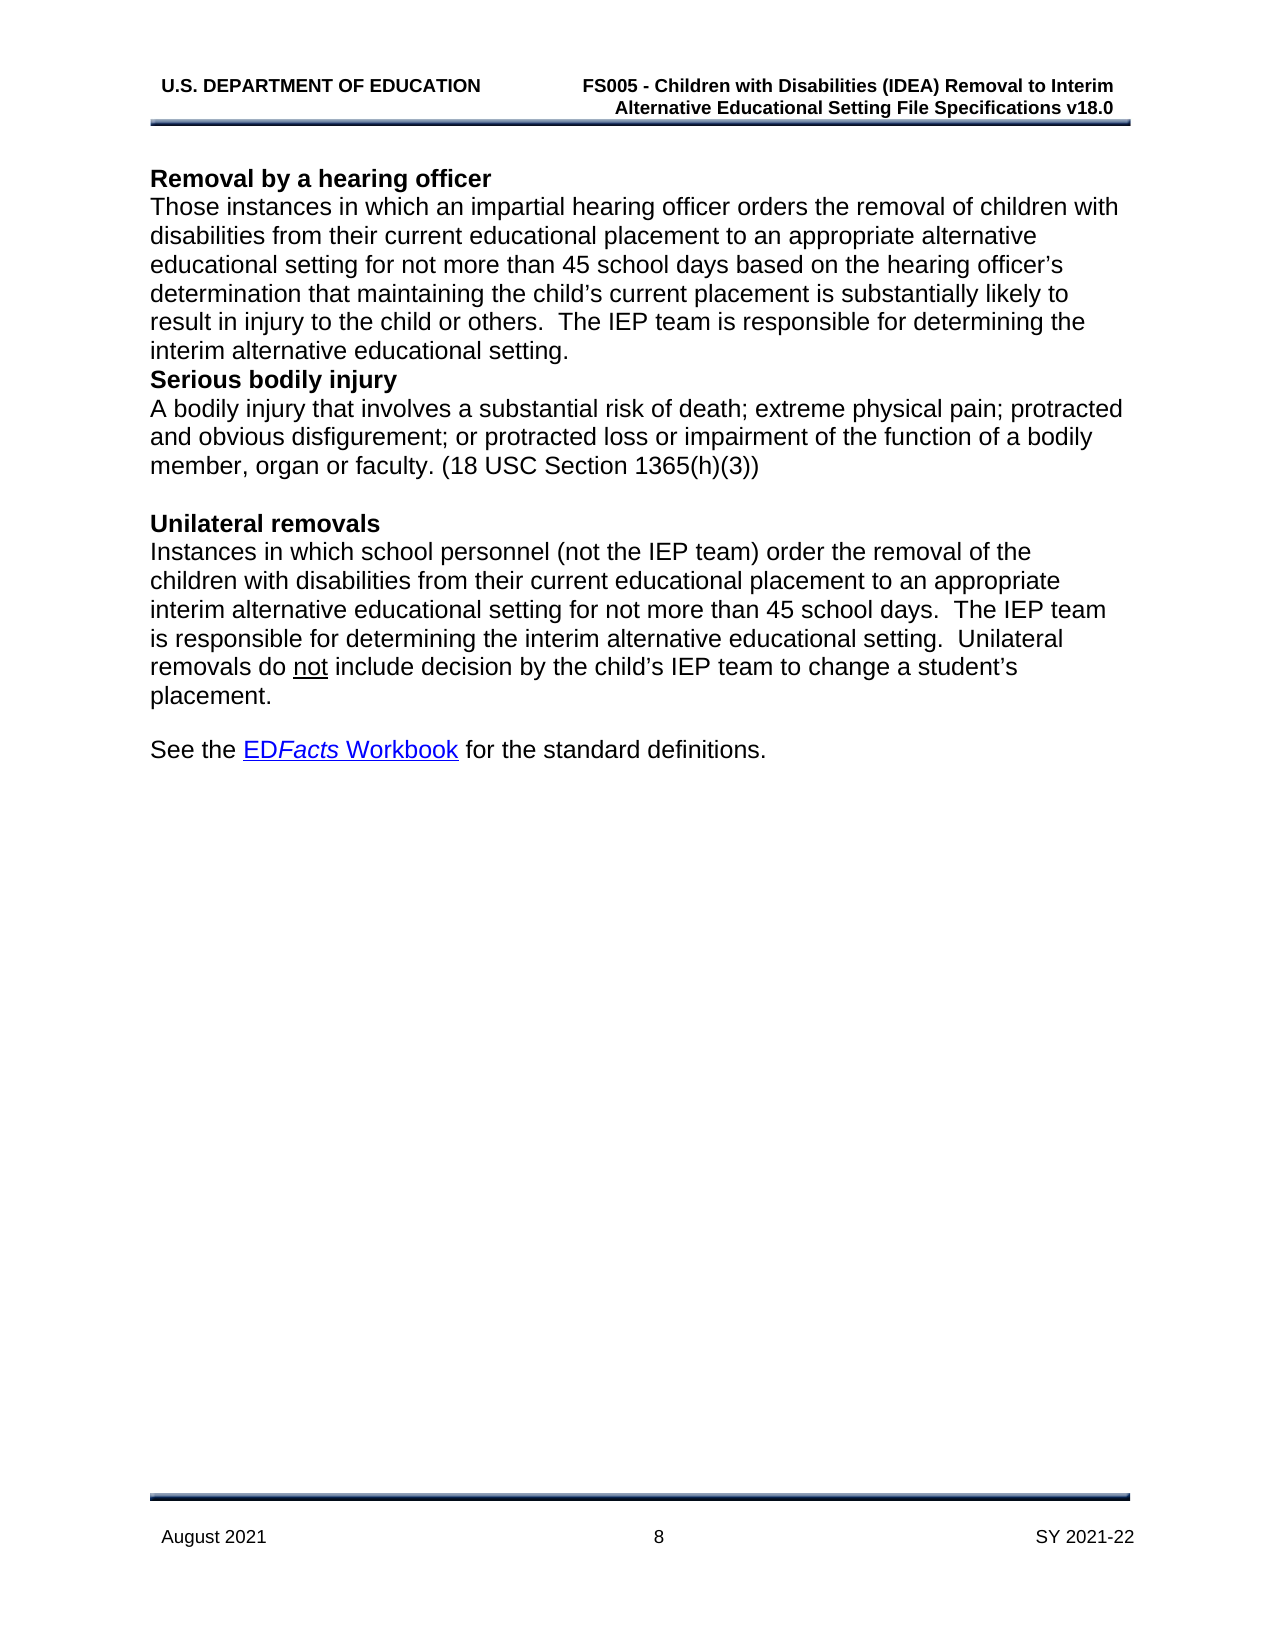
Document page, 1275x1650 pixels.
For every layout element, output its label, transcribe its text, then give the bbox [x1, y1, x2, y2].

picture [150, 118, 1138, 126]
text Instances in which school personnel (not the IEP team) order the removal of the children with disabilities from their current educational placement to an appropriate interim alternative educational setting for not more than 45 school days. The IEP team is responsible for determining the interim alternative educational setting. Unilateral removals do not include decision by the child’s IEP team to change a student’s placement. [150, 537, 1125, 710]
text A bodily injury that involves a substantial risk of death; extreme physical pain; protracted and obvious disfigurement; or protracted loss or impairment of the function of a bodily member, organ or faculty. (18 USC Section 1365(h)(3)) [150, 394, 1125, 480]
text Removal by a hearing officer [150, 164, 1125, 192]
text Those instances in which an impartial hearing officer orders the removal of children with disabilities from their current educational placement to an appropriate alternative educational setting for not more than 45 school days based on the hearing officer’s determination that maintaining the child’s current placement is substantially likely to result in injury to the child or others. The IEP team is responsible for determining the interim alternative educational setting. [150, 192, 1125, 365]
text Unilateral removals [150, 509, 1125, 537]
text Serious bodily injury [150, 365, 1125, 394]
text See the EDFacts Workbook for the standard definitions. [150, 735, 1125, 764]
picture [150, 1493, 1130, 1501]
